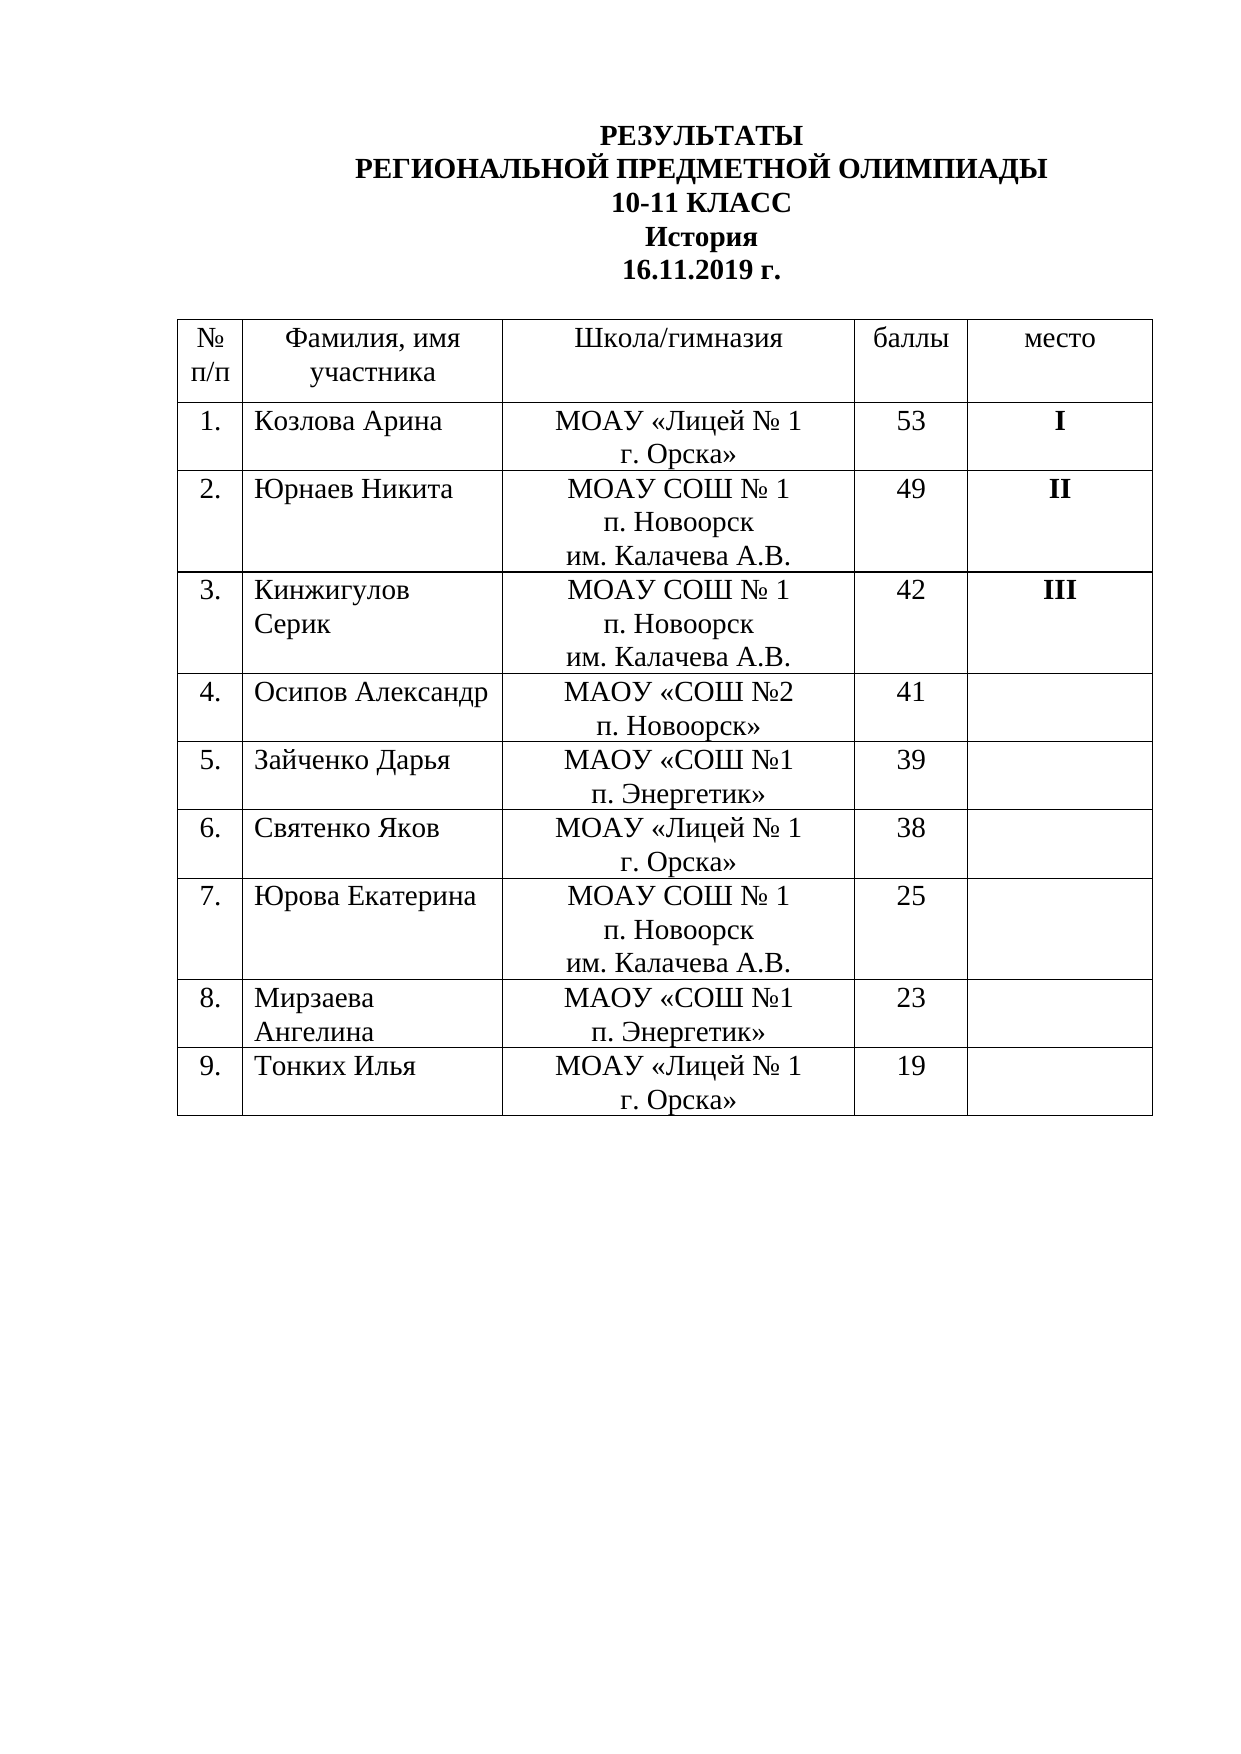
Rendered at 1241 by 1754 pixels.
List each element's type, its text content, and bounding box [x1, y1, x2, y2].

table_cell МОАУ «Лицей № 1 г. Орска» [503, 1048, 854, 1115]
table_cell 25 [855, 879, 967, 979]
table_cell 39 [855, 742, 967, 809]
table_cell [968, 980, 1152, 1047]
table_cell [968, 810, 1152, 877]
text 10-11 КЛАСС [177, 185, 1152, 219]
table_cell Осипов Александр [243, 674, 502, 741]
table_header Фамилия, имя участника [243, 320, 502, 402]
table_cell I [968, 403, 1152, 470]
table_cell 7. [178, 879, 242, 979]
table_cell Юрнаев Никита [243, 471, 502, 571]
table_cell МАОУ «СОШ №1 п. Энергетик» [503, 742, 854, 809]
table_cell Юрова Екатерина [243, 879, 502, 979]
table_cell Тонких Илья [243, 1048, 502, 1115]
table_cell МАОУ «СОШ №1 п. Энергетик» [503, 980, 854, 1047]
text РЕЗУЛЬТАТЫ [177, 118, 1152, 152]
table_cell 9. [178, 1048, 242, 1115]
text 16.11.2019 г. [177, 252, 1152, 286]
table_cell 8. [178, 980, 242, 1047]
table_cell 1. [178, 403, 242, 470]
table_cell [968, 1048, 1152, 1115]
table_cell 38 [855, 810, 967, 877]
table_header Школа/гимназия [503, 320, 854, 402]
table_cell МОАУ СОШ № 1 п. Новоорск им. Калачева А.В. [503, 471, 854, 571]
table_cell Зайченко Дарья [243, 742, 502, 809]
text РЕГИОНАЛЬНОЙ ПРЕДМЕТНОЙ ОЛИМПИАДЫ [177, 152, 1152, 185]
table_cell [968, 742, 1152, 809]
text История [177, 219, 1152, 252]
table_cell 4. [178, 674, 242, 741]
table_cell 3. [178, 573, 242, 673]
table_header баллы [855, 320, 967, 402]
table_cell Мирзаева Ангелина [243, 980, 502, 1047]
table_cell Козлова Арина [243, 403, 502, 470]
table_cell МОАУ СОШ № 1 п. Новоорск им. Калачева А.В. [503, 879, 854, 979]
table_cell Святенко Яков [243, 810, 502, 877]
table_cell Кинжигулов Серик [243, 573, 502, 673]
table_cell МОАУ «Лицей № 1 г. Орска» [503, 403, 854, 470]
table_cell МОАУ «Лицей № 1 г. Орска» [503, 810, 854, 877]
table_header № п/п [178, 320, 242, 402]
table_cell 2. [178, 471, 242, 571]
table_cell 49 [855, 471, 967, 571]
table_cell [968, 674, 1152, 741]
table_cell II [968, 471, 1152, 571]
table_cell III [968, 573, 1152, 673]
table_cell 42 [855, 573, 967, 673]
table_cell 23 [855, 980, 967, 1047]
table_cell 41 [855, 674, 967, 741]
table_header место [968, 320, 1152, 402]
table_cell [968, 879, 1152, 979]
table_cell МОАУ СОШ № 1 п. Новоорск им. Калачева А.В. [503, 573, 854, 673]
table_cell МАОУ «СОШ №2 п. Новоорск» [503, 674, 854, 741]
table_cell 19 [855, 1048, 967, 1115]
table_cell 5. [178, 742, 242, 809]
table_cell 6. [178, 810, 242, 877]
table_cell 53 [855, 403, 967, 470]
